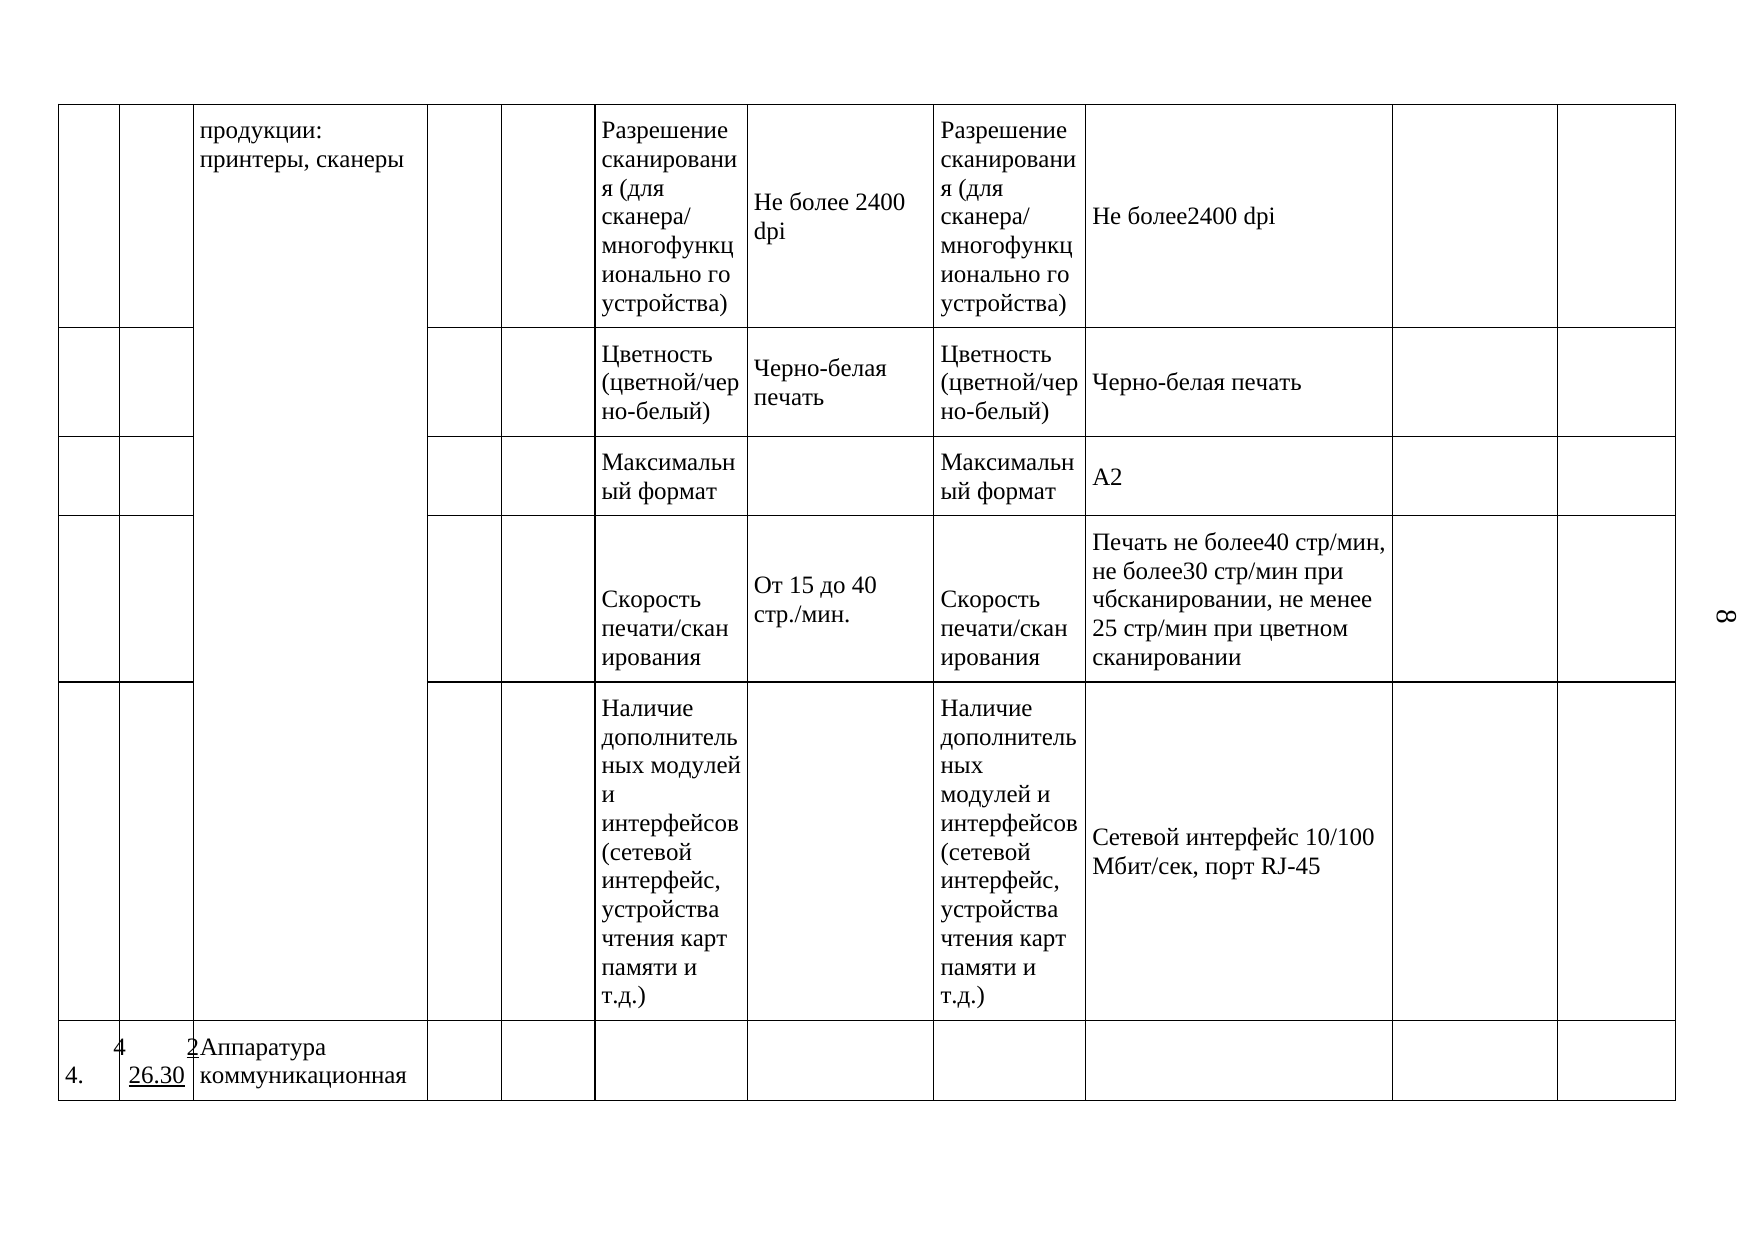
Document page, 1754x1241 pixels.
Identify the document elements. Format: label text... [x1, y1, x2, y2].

table_cell [1558, 437, 1675, 515]
table_cell [502, 328, 594, 436]
table_cell [1393, 516, 1557, 681]
table_cell [1558, 683, 1675, 1020]
table_cell Не более 2400 dpi [748, 105, 933, 327]
table_cell [1086, 1021, 1392, 1100]
table_cell Наличие дополнительных модулей и интерфейсов (сетевой интерфейс, устройства чтения карт памяти и т.д.) [596, 683, 747, 1020]
table_cell 226.30.11 [120, 1021, 193, 1100]
table_cell Не более2400 dpi [1086, 105, 1392, 327]
table_cell Черно-белая печать [1086, 328, 1392, 436]
table_cell От 15 до 40 стр./мин. [748, 516, 933, 681]
table_cell [1393, 683, 1557, 1020]
table_cell Максимальный формат [596, 437, 747, 515]
table_cell A2 [1086, 437, 1392, 515]
table_cell [1393, 437, 1557, 515]
table_cell Разрешение сканирования (для сканера/ многофункционально го устройства) [596, 105, 747, 327]
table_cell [194, 1021, 427, 1100]
table_cell [59, 105, 119, 327]
table_cell Печать не более40 стр/мин, не более30 стр/мин при чбсканировании, не менее 25 стр/мин при цветном сканировании [1086, 516, 1392, 681]
table_cell [428, 683, 501, 1020]
table_cell [59, 683, 119, 1020]
table_cell [428, 437, 501, 515]
table_cell [120, 437, 193, 515]
table_cell [1393, 1021, 1557, 1100]
table_cell [59, 328, 119, 436]
table_cell [59, 437, 119, 515]
table_cell Наличие дополнительных модулей и интерфейсов (сетевой интерфейс, устройства чтения карт памяти и т.д.) [934, 683, 1085, 1020]
table_cell [1558, 328, 1675, 436]
table_cell [1393, 105, 1557, 327]
table_cell [120, 516, 193, 681]
table_cell [596, 1021, 747, 1100]
table_cell [1558, 516, 1675, 681]
table_cell Разрешение сканирования (для сканера/ многофункционально го устройства) [934, 105, 1085, 327]
table_cell Черно-белая печать [748, 328, 933, 436]
table_cell Скорость печати/сканирования [934, 516, 1085, 681]
table_cell [120, 328, 193, 436]
table_cell 44. [59, 1021, 119, 1100]
table_cell [502, 683, 594, 1020]
table_cell [59, 516, 119, 681]
table_cell [120, 105, 193, 327]
table_cell [502, 105, 594, 327]
table_cell [120, 683, 193, 1020]
table_cell [748, 437, 933, 515]
table_cell Скорость печати/сканирования [596, 516, 747, 681]
table_cell [428, 328, 501, 436]
table_cell [428, 105, 501, 327]
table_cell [194, 105, 427, 1020]
table_cell [428, 516, 501, 681]
table_cell Цветность (цветной/черно-белый) [596, 328, 747, 436]
table_cell [934, 1021, 1085, 1100]
table_cell [502, 437, 594, 515]
table_cell [748, 1021, 933, 1100]
table_cell Цветность (цветной/черно-белый) [934, 328, 1085, 436]
table_cell [1558, 1021, 1675, 1100]
table_cell [1393, 328, 1557, 436]
table_cell Максимальный формат [934, 437, 1085, 515]
table_cell [748, 683, 933, 1020]
table_cell [502, 1021, 594, 1100]
table_cell Сетевой интерфейс 10/100 Мбит/сек, порт RJ-45 [1086, 683, 1392, 1020]
table_cell [502, 516, 594, 681]
table_cell [1558, 105, 1675, 327]
table_cell [428, 1021, 501, 1100]
